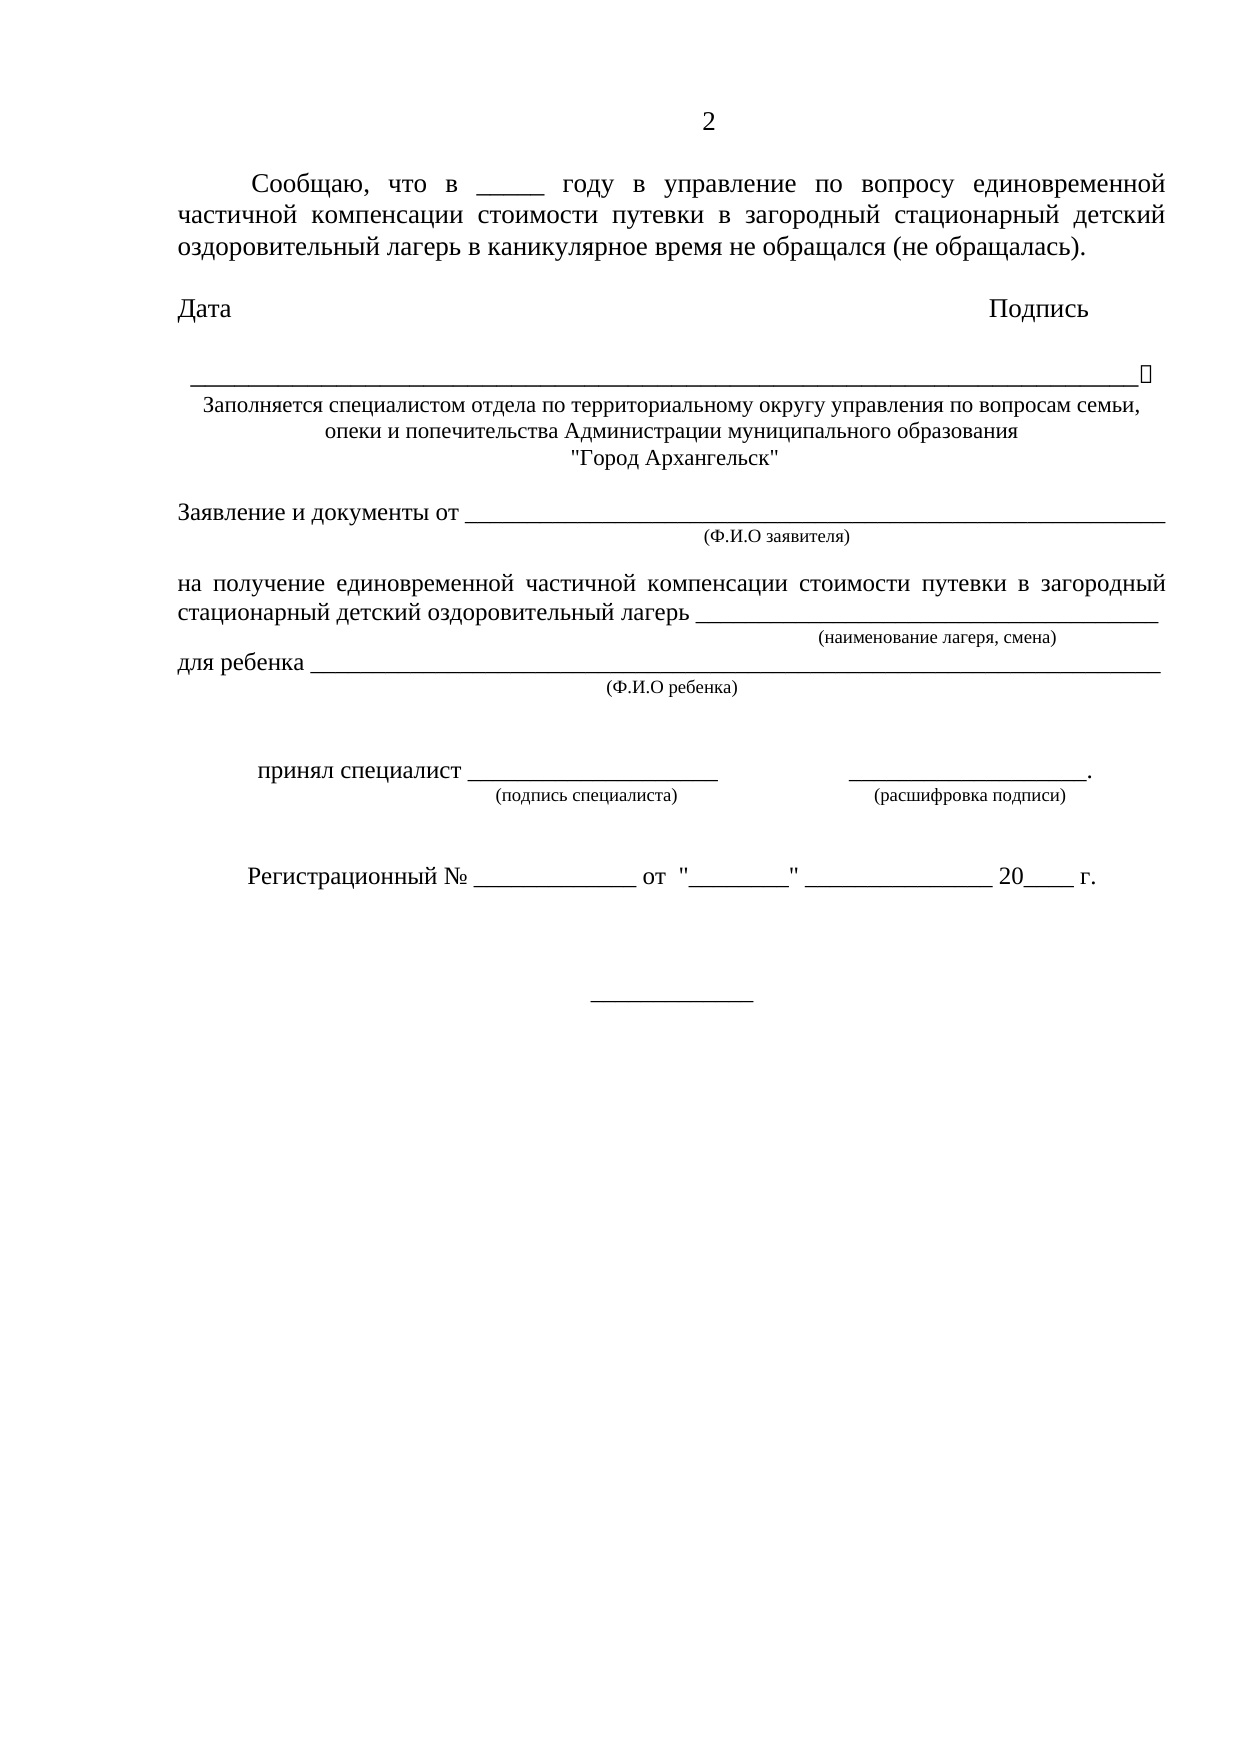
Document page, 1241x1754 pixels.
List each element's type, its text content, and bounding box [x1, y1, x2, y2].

text "Город Архангельск" [177, 444, 1167, 470]
text (Ф.И.О заявителя) [177, 525, 1167, 547]
text Сообщаю, что в _____ году в управление по вопросу единовременной частичной компенсации стоимости путевки в загородный стационарный детский оздоровительный лагерь в каникулярное время не обращался (не обращалась). [177, 167, 1167, 261]
text на получение единовременной частичной компенсации стоимости путевки в загородный стационарный детский оздоровительный лагерь _____________________________________ [177, 568, 1167, 626]
text принял специалист ____________________ ___________________. [177, 755, 1167, 784]
text Дата Подпись [177, 292, 1169, 323]
text (подпись специалиста) (расшифровка подписи) [177, 784, 1167, 806]
text (Ф.И.О ребенка) [177, 676, 1167, 698]
text _____________ [177, 976, 1167, 1004]
text Заявление и документы от ________________________________________________________ [177, 497, 1167, 525]
text _________________________________________________________________ [177, 357, 1167, 391]
text Заполняется специалистом отдела по территориальному округу управления по вопросам семьи, опеки и попечительства Администрации муниципального образования [177, 391, 1167, 444]
text 2 [177, 105, 1167, 136]
text для ребенка ____________________________________________________________________ [177, 647, 1167, 676]
text (наименование лагеря, смена) [177, 626, 1167, 647]
text Регистрационный № _____________ от "________" _______________ 20____ г. [177, 861, 1167, 889]
